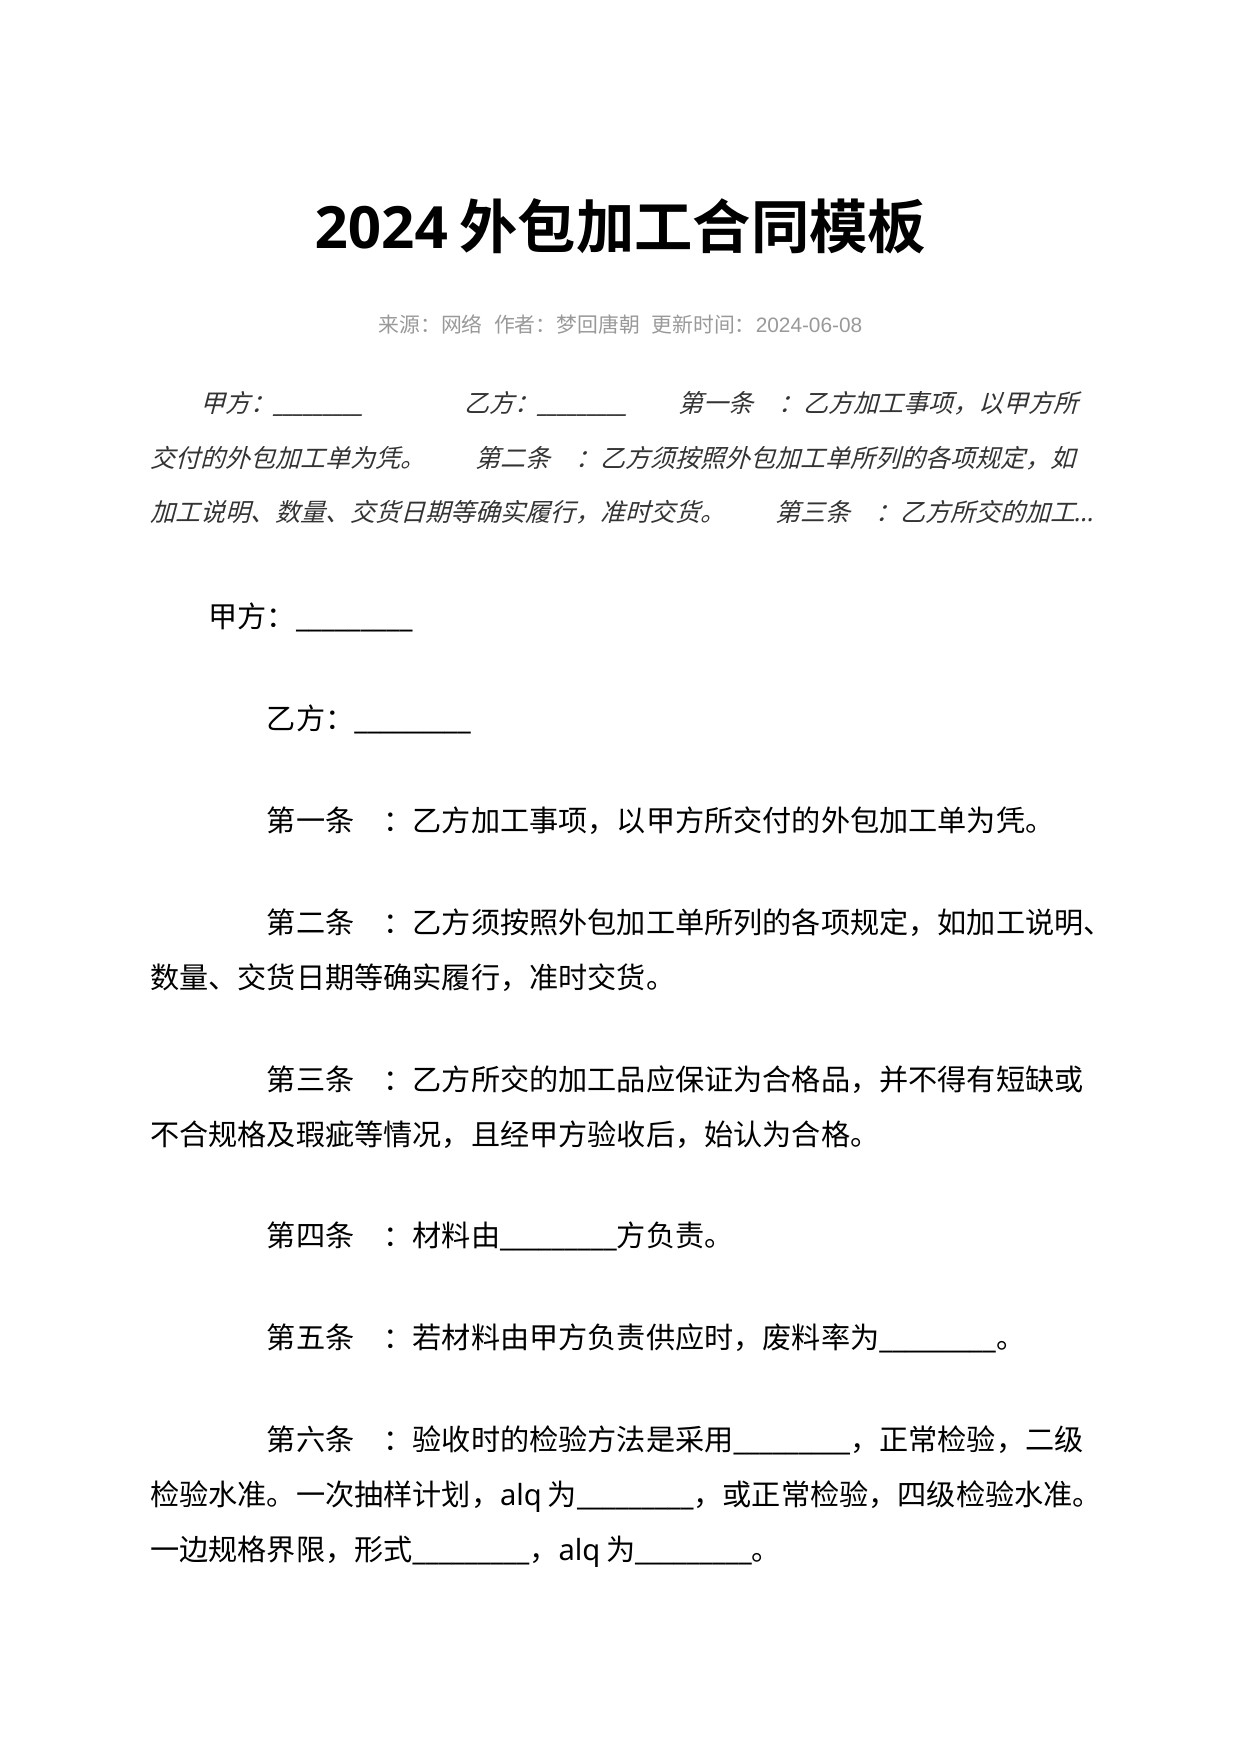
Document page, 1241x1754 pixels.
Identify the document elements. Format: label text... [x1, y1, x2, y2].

text 甲方：_________ 乙方：_________ 第一条 ：乙方加工事项，以甲方所交付的外包加工单为凭。 第二条 ：乙方须按照外包加工单所列的各项规定，如加工说明、数量、交货日期等确实履行，准时交货。 第三条 ：乙方所交的加工... [150, 384, 1090, 529]
text 第一条 ：乙方加工事项，以甲方所交付的外包加工单为凭。 [150, 798, 1090, 840]
text 第三条 ：乙方所交的加工品应保证为合格品，并不得有短缺或不合规格及瑕疵等情况，且经甲方验收后，始认为合格。 [150, 1056, 1090, 1153]
text 第六条 ：验收时的检验方法是采用_________，正常检验，二级检验水准。一次抽样计划，alq为_________，或正常检验，四级检验水准。一边规格界限，形式_________，alq为_________。 [150, 1417, 1090, 1569]
subtitle 2024外包加工合同模板 [150, 181, 1090, 266]
text 来源：网络 作者：梦回唐朝 更新时间：2024-06-08 [150, 313, 1090, 337]
text 第四条 ：材料由_________方负责。 [150, 1213, 1090, 1255]
text 甲方：_________ [150, 594, 1090, 636]
text 第五条 ：若材料由甲方负责供应时，废料率为_________。 [150, 1315, 1090, 1357]
text 乙方：_________ [150, 696, 1090, 738]
text 第二条 ：乙方须按照外包加工单所列的各项规定，如加工说明、数量、交货日期等确实履行，准时交货。 [150, 899, 1090, 997]
